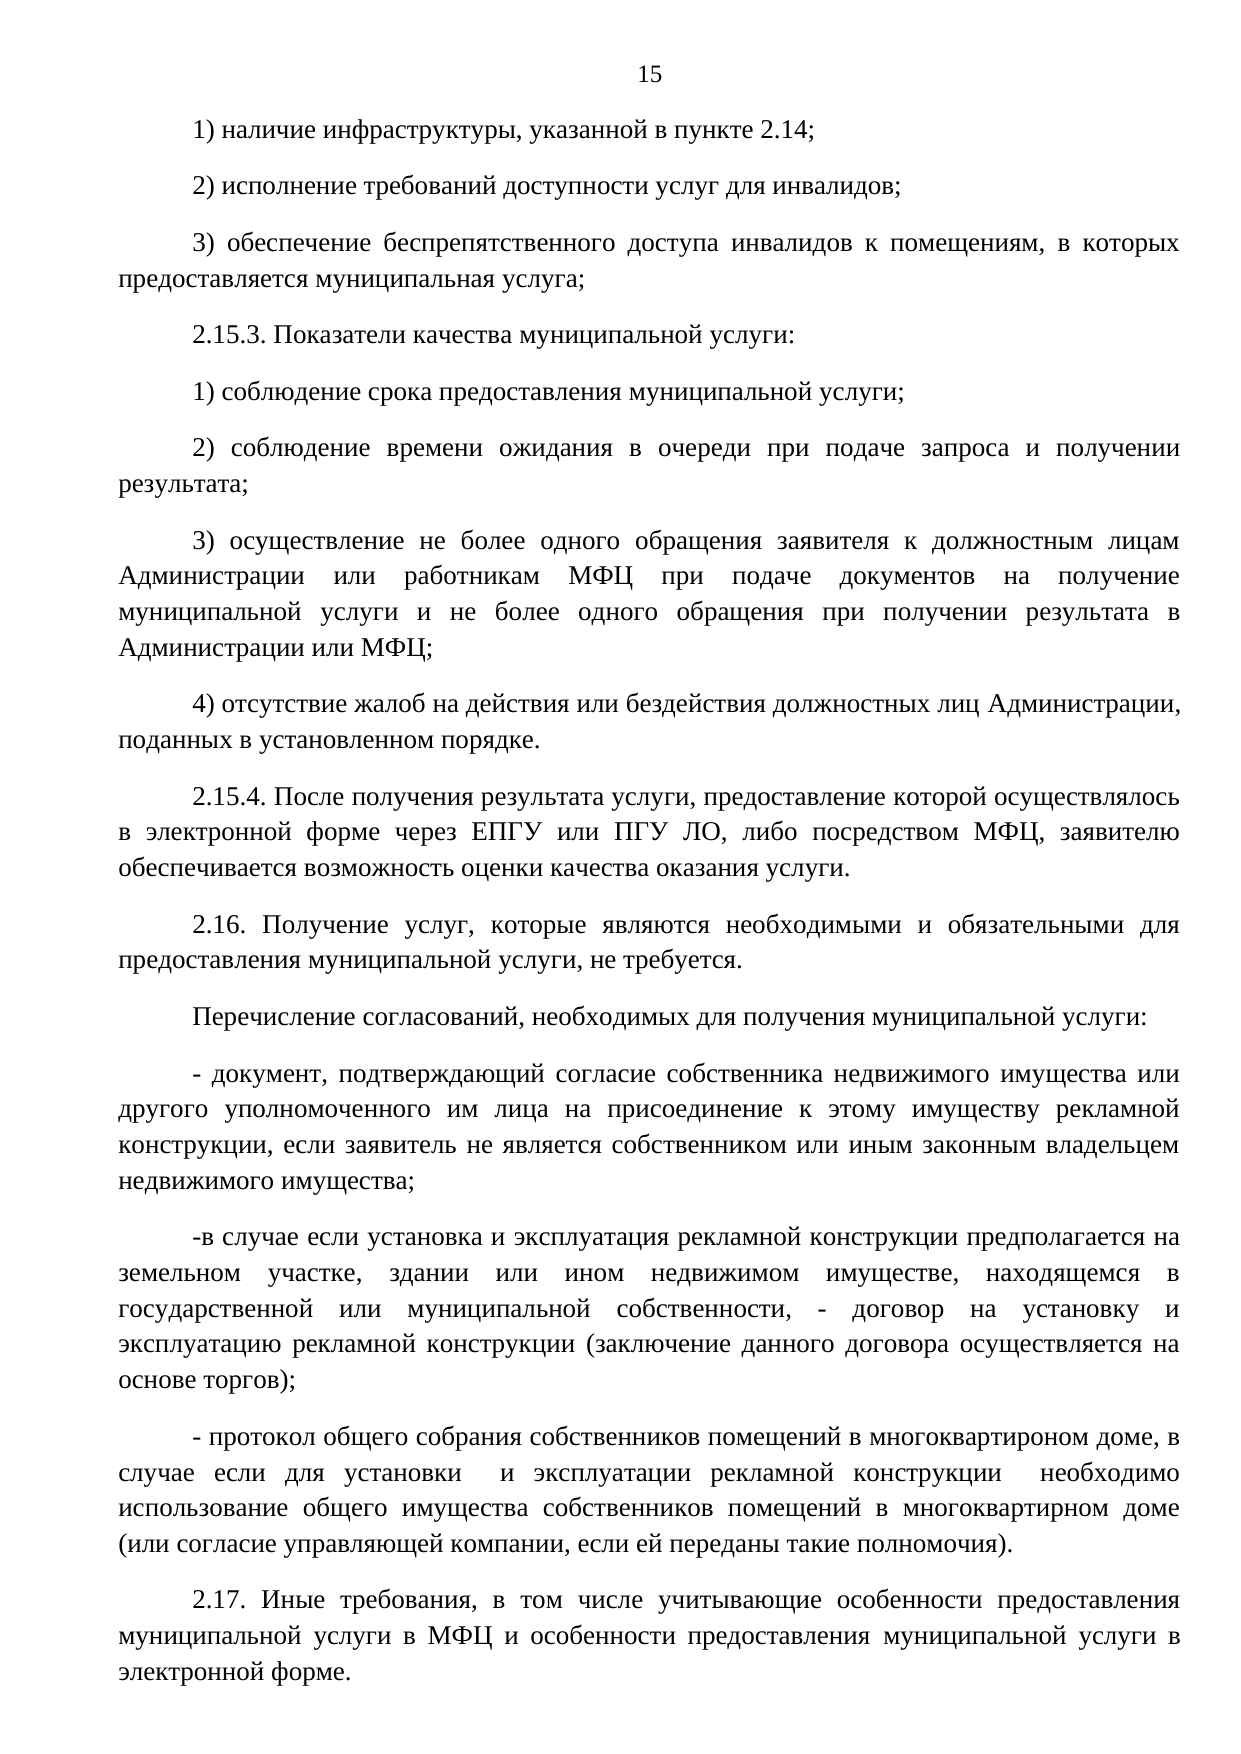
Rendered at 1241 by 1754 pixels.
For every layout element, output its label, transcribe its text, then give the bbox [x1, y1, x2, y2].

text 2.15.3. Показатели качества муниципальной услуги: [118, 318, 1181, 349]
text 3) осуществление не более одного обращения заявителя к должностным лицам Администрации или работникам МФЦ при подаче документов на получение муниципальной услуги и не более одного обращения при получении результата в Администрации или МФЦ; [118, 524, 1181, 662]
text -в случае если установка и эксплуатация рекламной конструкции предполагается на земельном участке, здании или ином недвижимом имуществе, находящемся в государственной или муниципальной собственности, - договор на установку и эксплуатацию рекламной конструкции (заключение данного договора осуществляется на основе торгов); [118, 1220, 1181, 1394]
text 1) соблюдение срока предоставления муниципальной услуги; [118, 375, 1181, 406]
text 2.15.4. После получения результата услуги, предоставление которой осуществлялось в электронной форме через ЕПГУ или ПГУ ЛО, либо посредством МФЦ, заявителю обеспечивается возможность оценки качества оказания услуги. [118, 780, 1181, 882]
text 4) отсутствие жалоб на действия или бездействия должностных лиц Администрации, поданных в установленном порядке. [118, 687, 1181, 754]
text 2) соблюдение времени ожидания в очереди при подаче запроса и получении результата; [118, 431, 1181, 498]
text 2) исполнение требований доступности услуг для инвалидов; [118, 169, 1181, 201]
text 3) обеспечение беспрепятственного доступа инвалидов к помещениям, в которых предоставляется муниципальная услуга; [118, 226, 1181, 293]
text 2.16. Получение услуг, которые являются необходимыми и обязательными для предоставления муниципальной услуги, не требуется. [118, 908, 1181, 975]
text - протокол общего собрания собственников помещений в многоквартироном доме, в случае если для установки и эксплуатации рекламной конструкции необходимо использование общего имущества собственников помещений в многоквартирном доме (или согласие управляющей компании, если ей переданы такие полномочия). [118, 1420, 1181, 1558]
text 2.17. Иные требования, в том числе учитывающие особенности предоставления муниципальной услуги в МФЦ и особенности предоставления муниципальной услуги в электронной форме. [118, 1584, 1181, 1686]
text - документ, подтверждающий согласие собственника недвижимого имущества или другого уполномоченного им лица на присоединение к этому имуществу рекламной конструкции, если заявитель не является собственником или иным законным владельцем недвижимого имущества; [118, 1057, 1181, 1195]
text Перечисление согласований, необходимых для получения муниципальной услуги: [118, 1000, 1181, 1031]
text 1) наличие инфраструктуры, указанной в пункте 2.14; [118, 113, 1181, 144]
